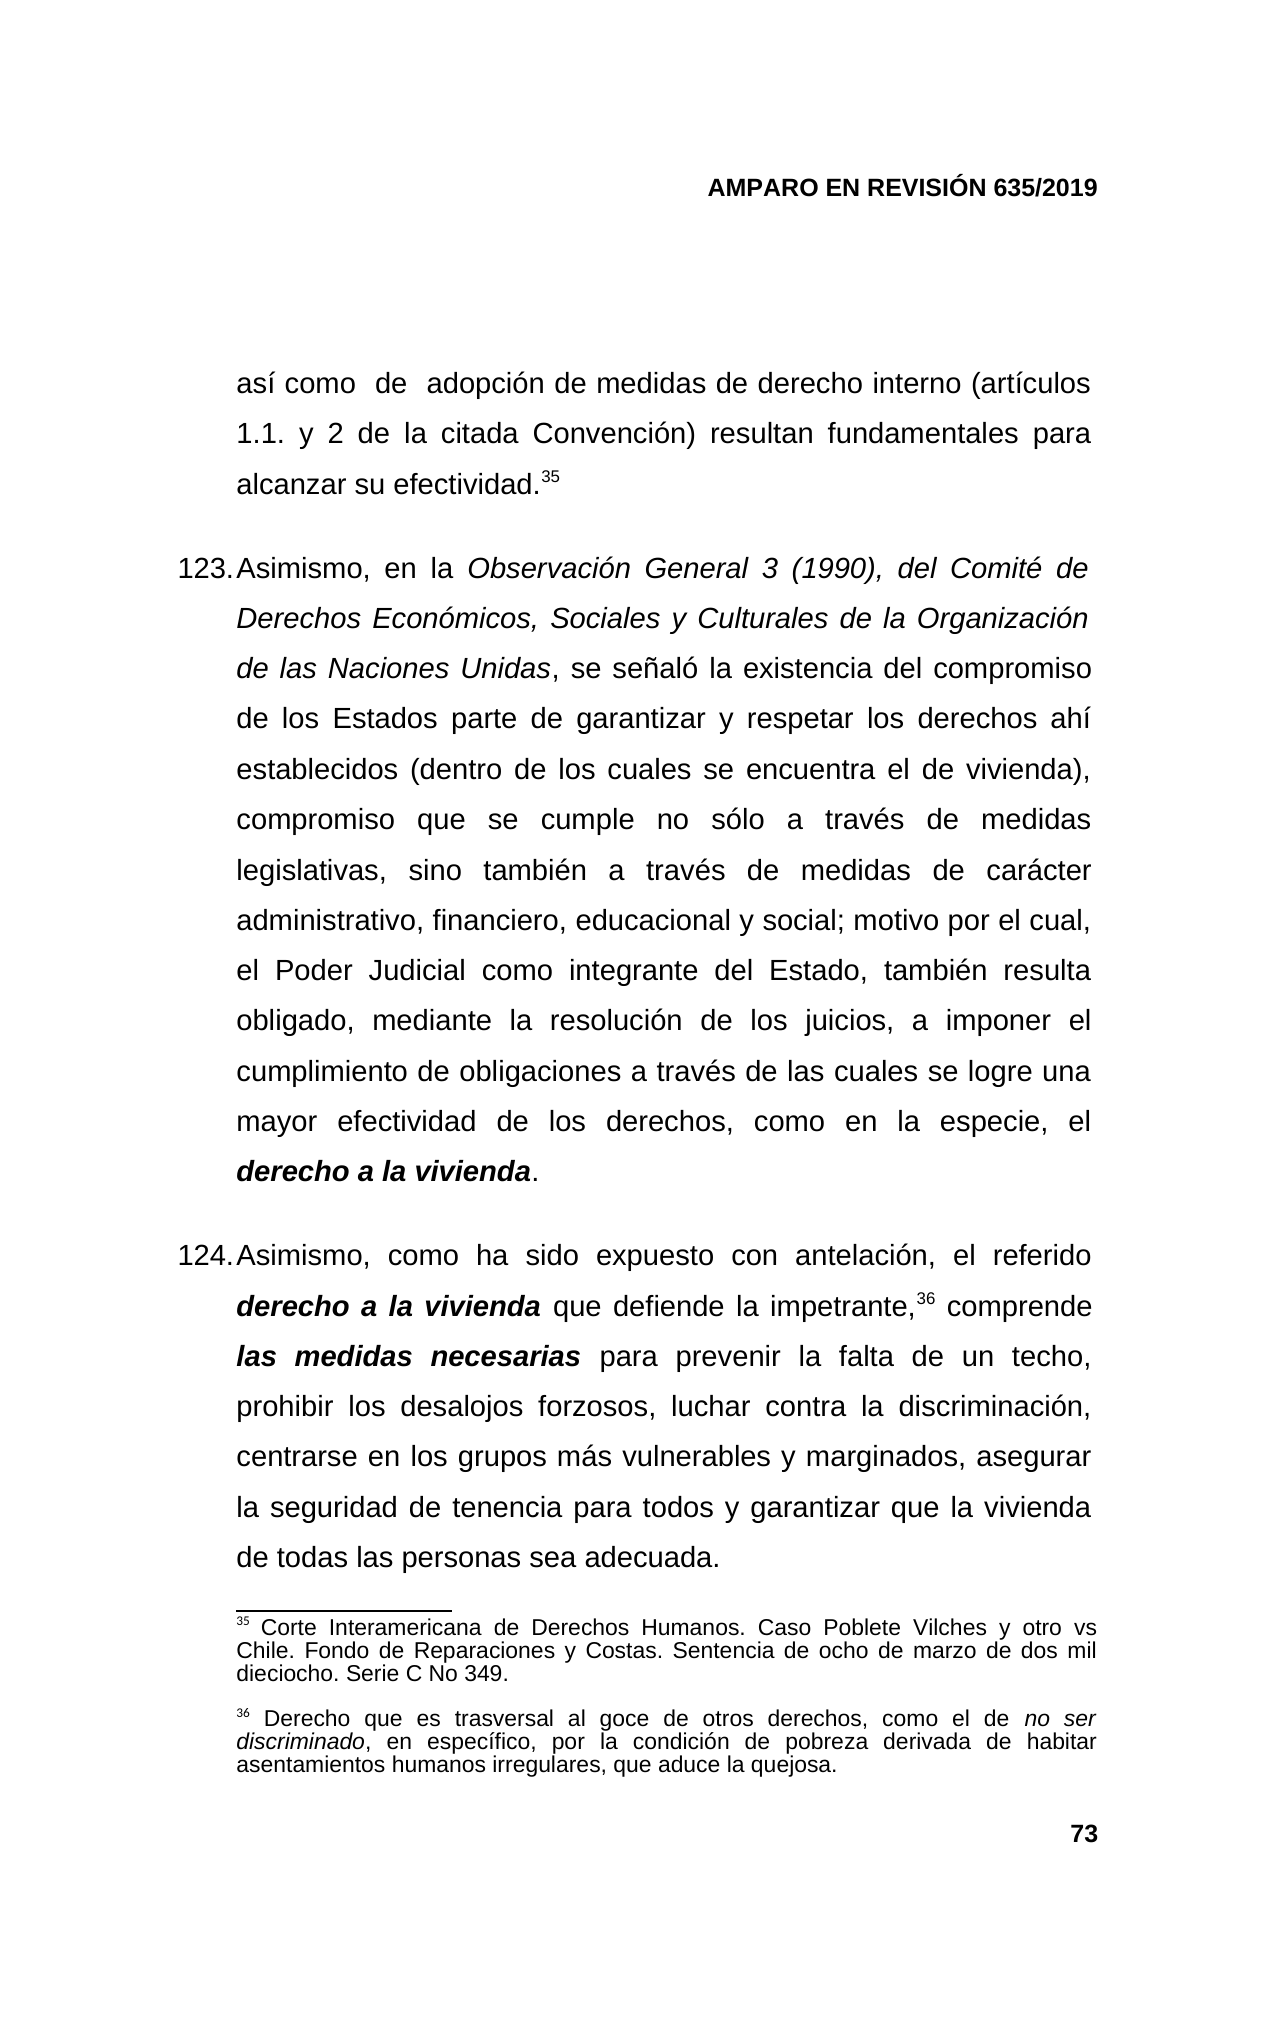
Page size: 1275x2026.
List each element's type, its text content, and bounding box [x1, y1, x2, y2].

list Asimismo, como ha sido expuesto con antelación, el referido derecho a la vivienda que defiende la impetrante, comprende las medidas necesarias para prevenir la falta de un techo, prohibir los desalojos forzosos, luchar contra la discriminación, centrarse en los grupos más vulnerables y marginados, asegurar la seguridad de tenencia para todos y garantizar que la vivienda de todas las personas sea adecuada. [177, 1238, 1092, 1574]
list Asimismo, en la Observación General 3 (1990), del Comité de Derechos Económicos, Sociales y Culturales de la Organización de las Naciones Unidas, se señaló la existencia del compromiso de los Estados parte de garantizar y respetar los derechos ahí establecidos (dentro de los cuales se encuentra el de vivienda), compromiso que se cumple no sólo a través de medidas legislativas, sino también a través de medidas de carácter administrativo, financiero, educacional y social; motivo por el cual, el Poder Judicial como integrante del Estado, también resulta obligado, mediante la resolución de los juicios, a imponer el cumplimiento de obligaciones a través de las cuales se logre una mayor efectividad de los derechos, como en la especie, el derecho a la vivienda. [177, 551, 1092, 1188]
